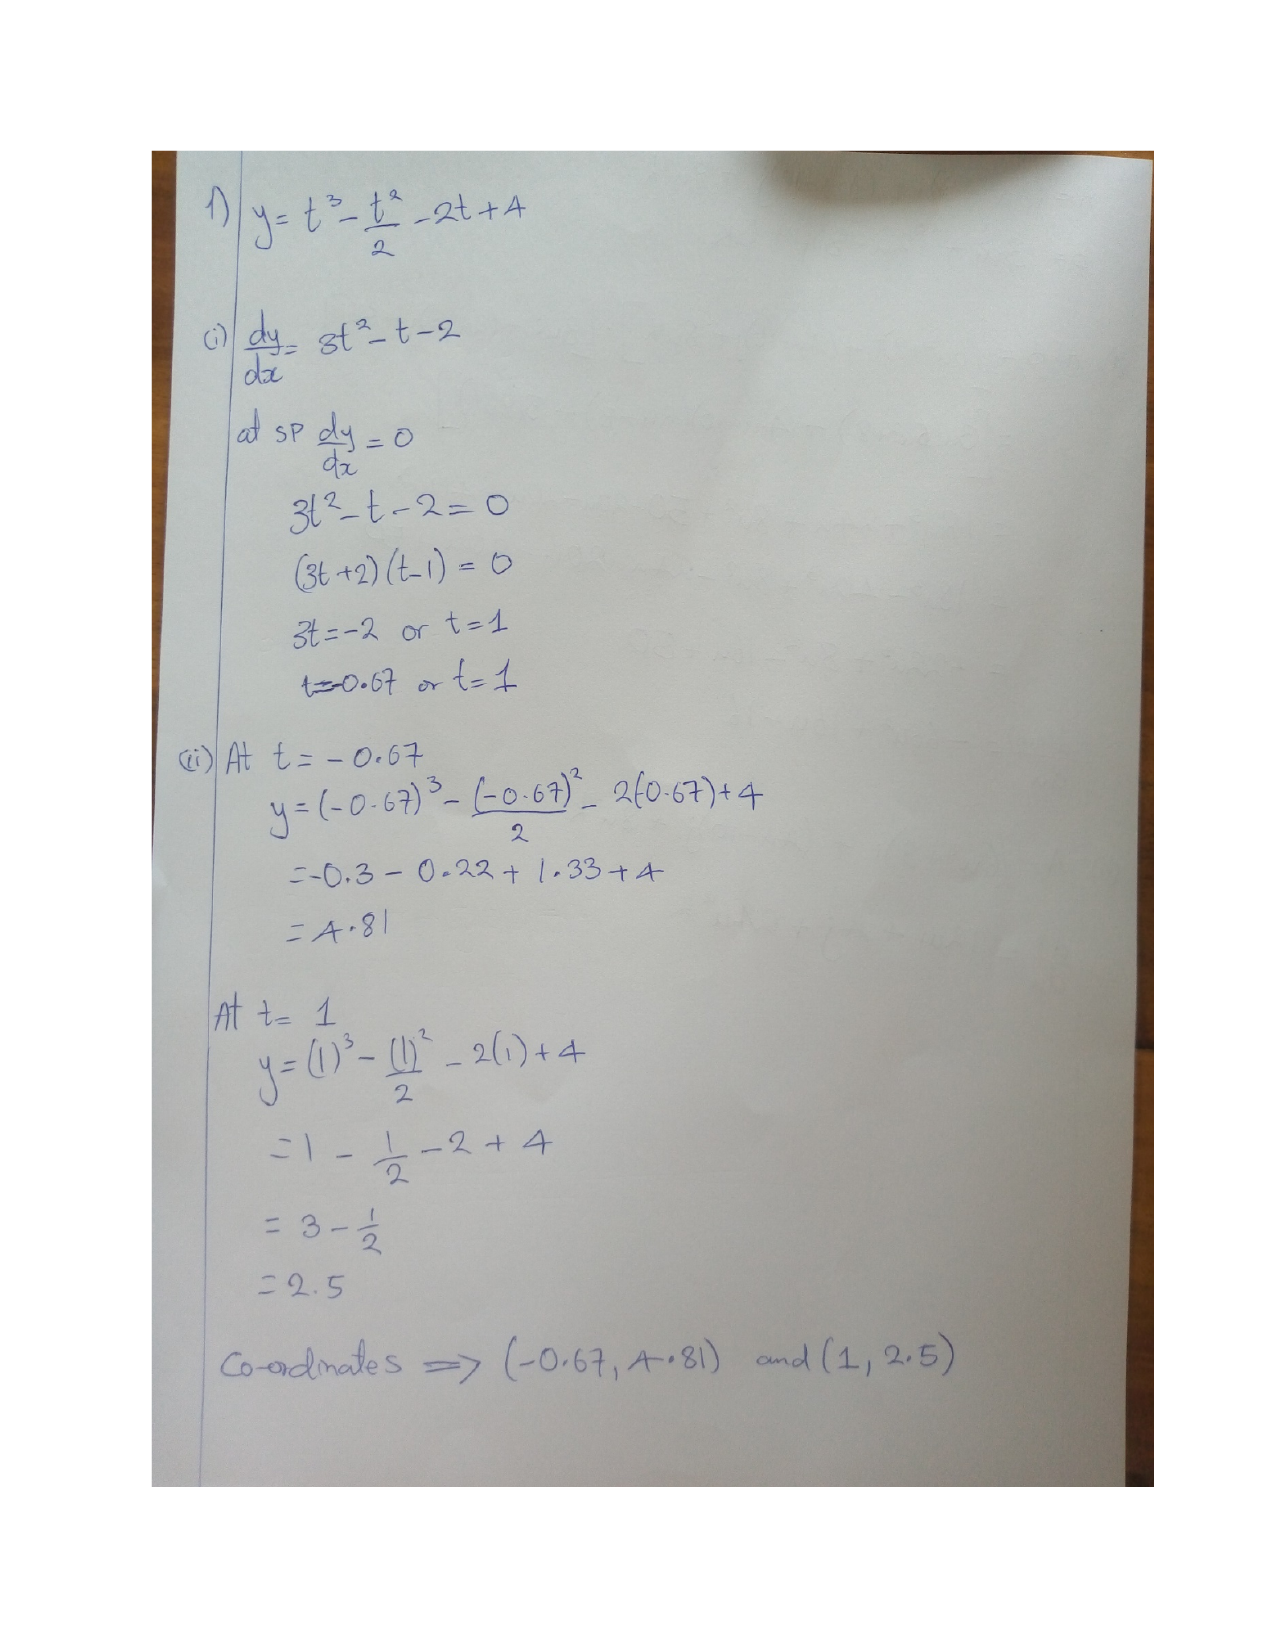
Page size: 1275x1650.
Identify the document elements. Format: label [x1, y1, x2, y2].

picture [153, 152, 1154, 1485]
